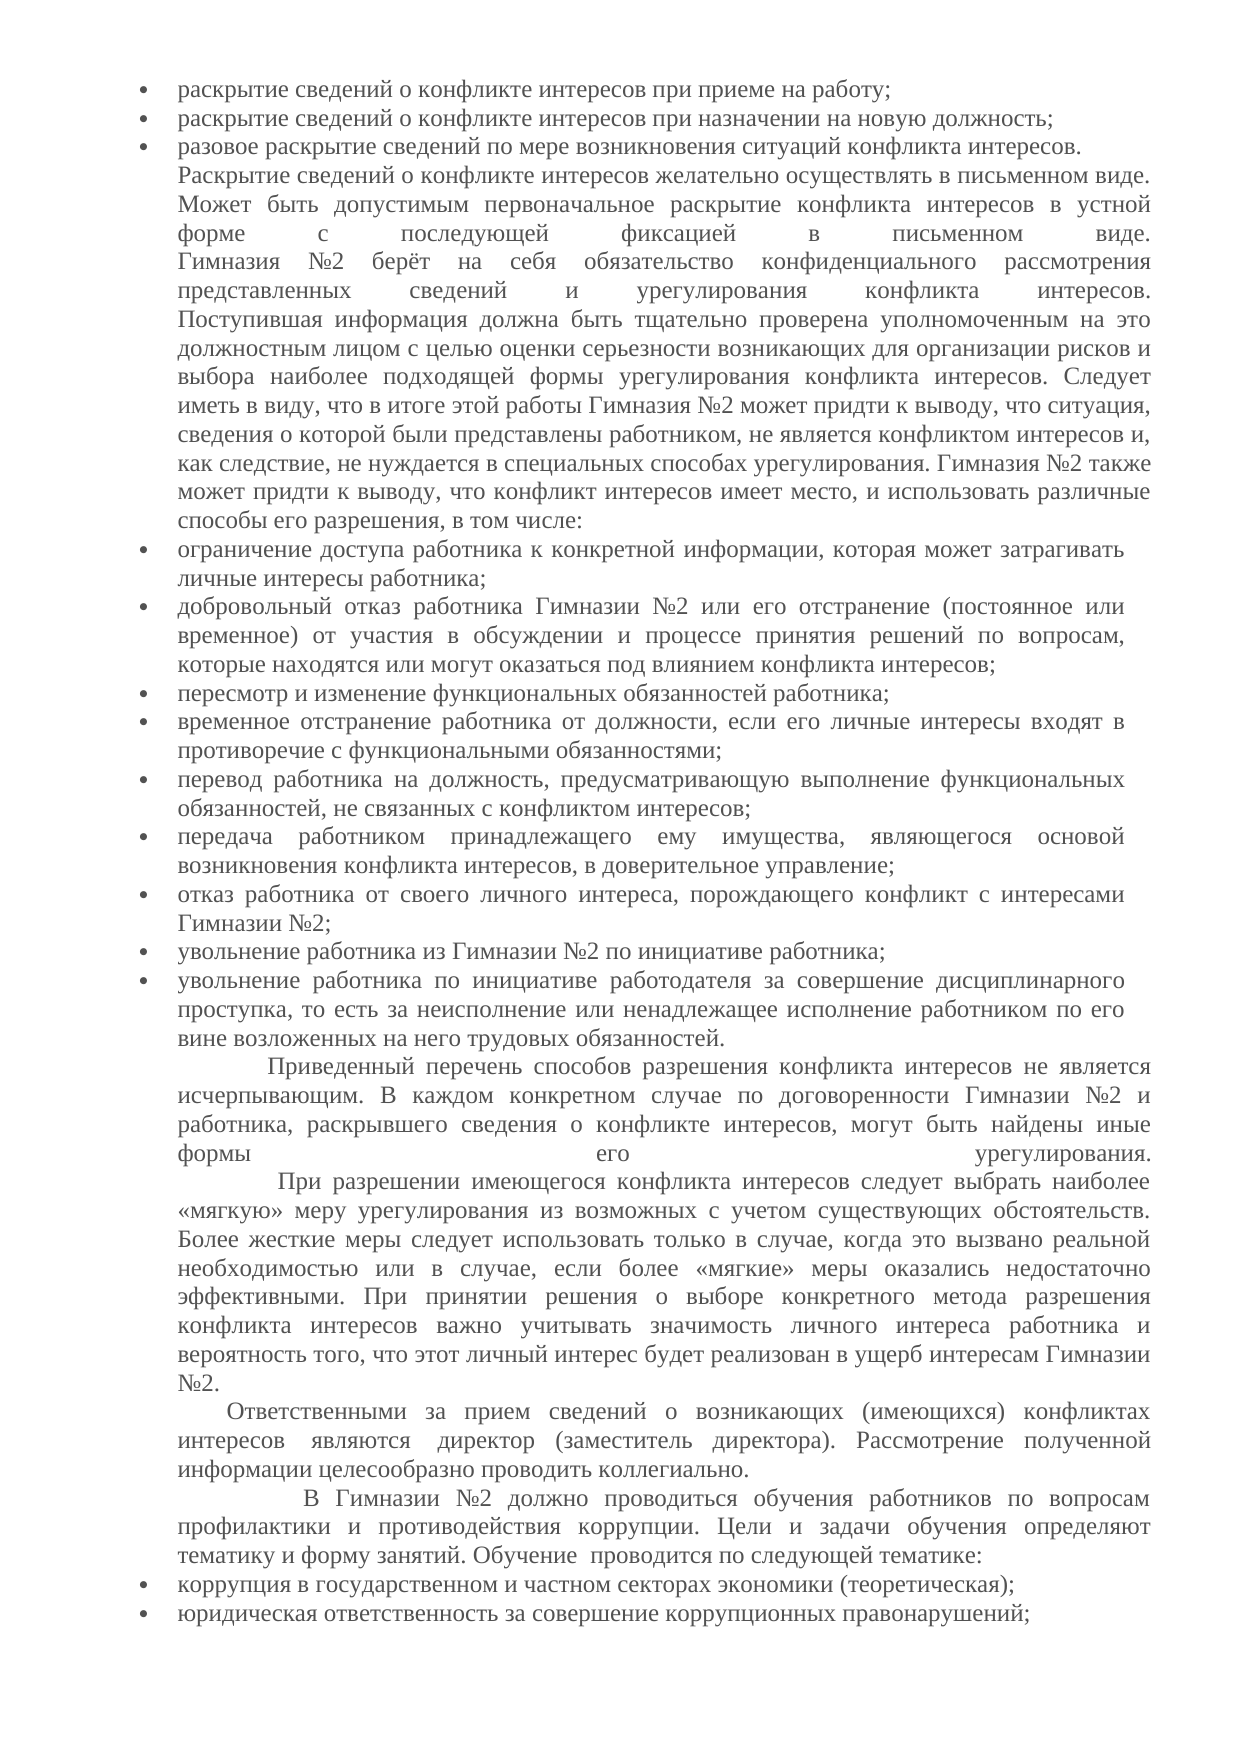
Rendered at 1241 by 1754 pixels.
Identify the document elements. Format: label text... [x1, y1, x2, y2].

text В Гимназии №2 должно проводиться обучения работников по вопросам профилактики и противодействия коррупции. Цели и задачи обучения определяют тематику и форму занятий. Обучение проводится по следующей тематике: [177, 1483, 1152, 1569]
list перевод работника на должность, предусматривающую выполнение функциональных обязанностей, не связанных с конфликтом интересов; [140, 764, 1126, 821]
text Раскрытие сведений о конфликте интересов желательно осуществлять в письменном виде. Может быть допустимым первоначальное раскрытие конфликта интересов в устной форме с последующей фиксацией в письменном виде. Гимназия №2 берёт на себя обязательство конфиденциального рассмотрения представленных сведений и урегулирования конфликта интересов. Поступившая информация должна быть тщательно проверена уполномоченным на это должностным лицом с целью оценки серьезности возникающих для организации рисков и выбора наиболее подходящей формы урегулирования конфликта интересов. Следует иметь в виду, что в итоге этой работы Гимназия №2 может придти к выводу, что ситуация, сведения о которой были представлены работником, не является конфликтом интересов и, как следствие, не нуждается в специальных способах урегулирования. Гимназия №2 также может придти к выводу, что конфликт интересов имеет место, и использовать различные способы его разрешения, в том числе: [177, 160, 1152, 534]
list раскрытие сведений о конфликте интересов при приеме на работу; [140, 74, 1126, 103]
list ограничение доступа работника к конкретной информации, которая может затрагивать личные интересы работника; [140, 534, 1126, 591]
text Приведенный перечень способов разрешения конфликта интересов не является исчерпывающим. В каждом конкретном случае по договоренности Гимназии №2 и работника, раскрывшего сведения о конфликте интересов, могут быть найдены иные формы его урегулирования. При разрешении имеющегося конфликта интересов следует выбрать наиболее «мягкую» меру урегулирования из возможных с учетом существующих обстоятельств. Более жесткие меры следует использовать только в случае, когда это вызвано реальной необходимостью или в случае, если более «мягкие» меры оказались недостаточно эффективными. При принятии решения о выборе конкретного метода разрешения конфликта интересов важно учитывать значимость личного интереса работника и вероятность того, что этот личный интерес будет реализован в ущерб интересам Гимназии №2. Ответственными за прием сведений о возникающих (имеющихся) конфликтах интересов являются директор (заместитель директора). Рассмотрение полученной информации целесообразно проводить коллегиально. [177, 1051, 1152, 1483]
list раскрытие сведений о конфликте интересов при назначении на новую должность; [140, 103, 1126, 131]
list передача работником принадлежащего ему имущества, являющегося основой возникновения конфликта интересов, в доверительное управление; [140, 821, 1126, 879]
list добровольный отказ работника Гимназии №2 или его отстранение (постоянное или временное) от участия в обсуждении и процессе принятия решений по вопросам, которые находятся или могут оказаться под влиянием конфликта интересов; [140, 591, 1126, 678]
list временное отстранение работника от должности, если его личные интересы входят в противоречие с функциональными обязанностями; [140, 706, 1126, 764]
list пересмотр и изменение функциональных обязанностей работника; [140, 678, 1126, 706]
list юридическая ответственность за совершение коррупционных правонарушений; [140, 1598, 1126, 1626]
list увольнение работника из Гимназии №2 по инициативе работника; [140, 936, 1126, 965]
list отказ работника от своего личного интереса, порождающего конфликт с интересами Гимназии №2; [140, 879, 1126, 936]
list коррупция в государственном и частном секторах экономики (теоретическая); [140, 1569, 1126, 1598]
list разовое раскрытие сведений по мере возникновения ситуаций конфликта интересов. [140, 131, 1126, 160]
list увольнение работника по инициативе работодателя за совершение дисциплинарного проступка, то есть за неисполнение или ненадлежащее исполнение работником по его вине возложенных на него трудовых обязанностей. [140, 965, 1126, 1051]
